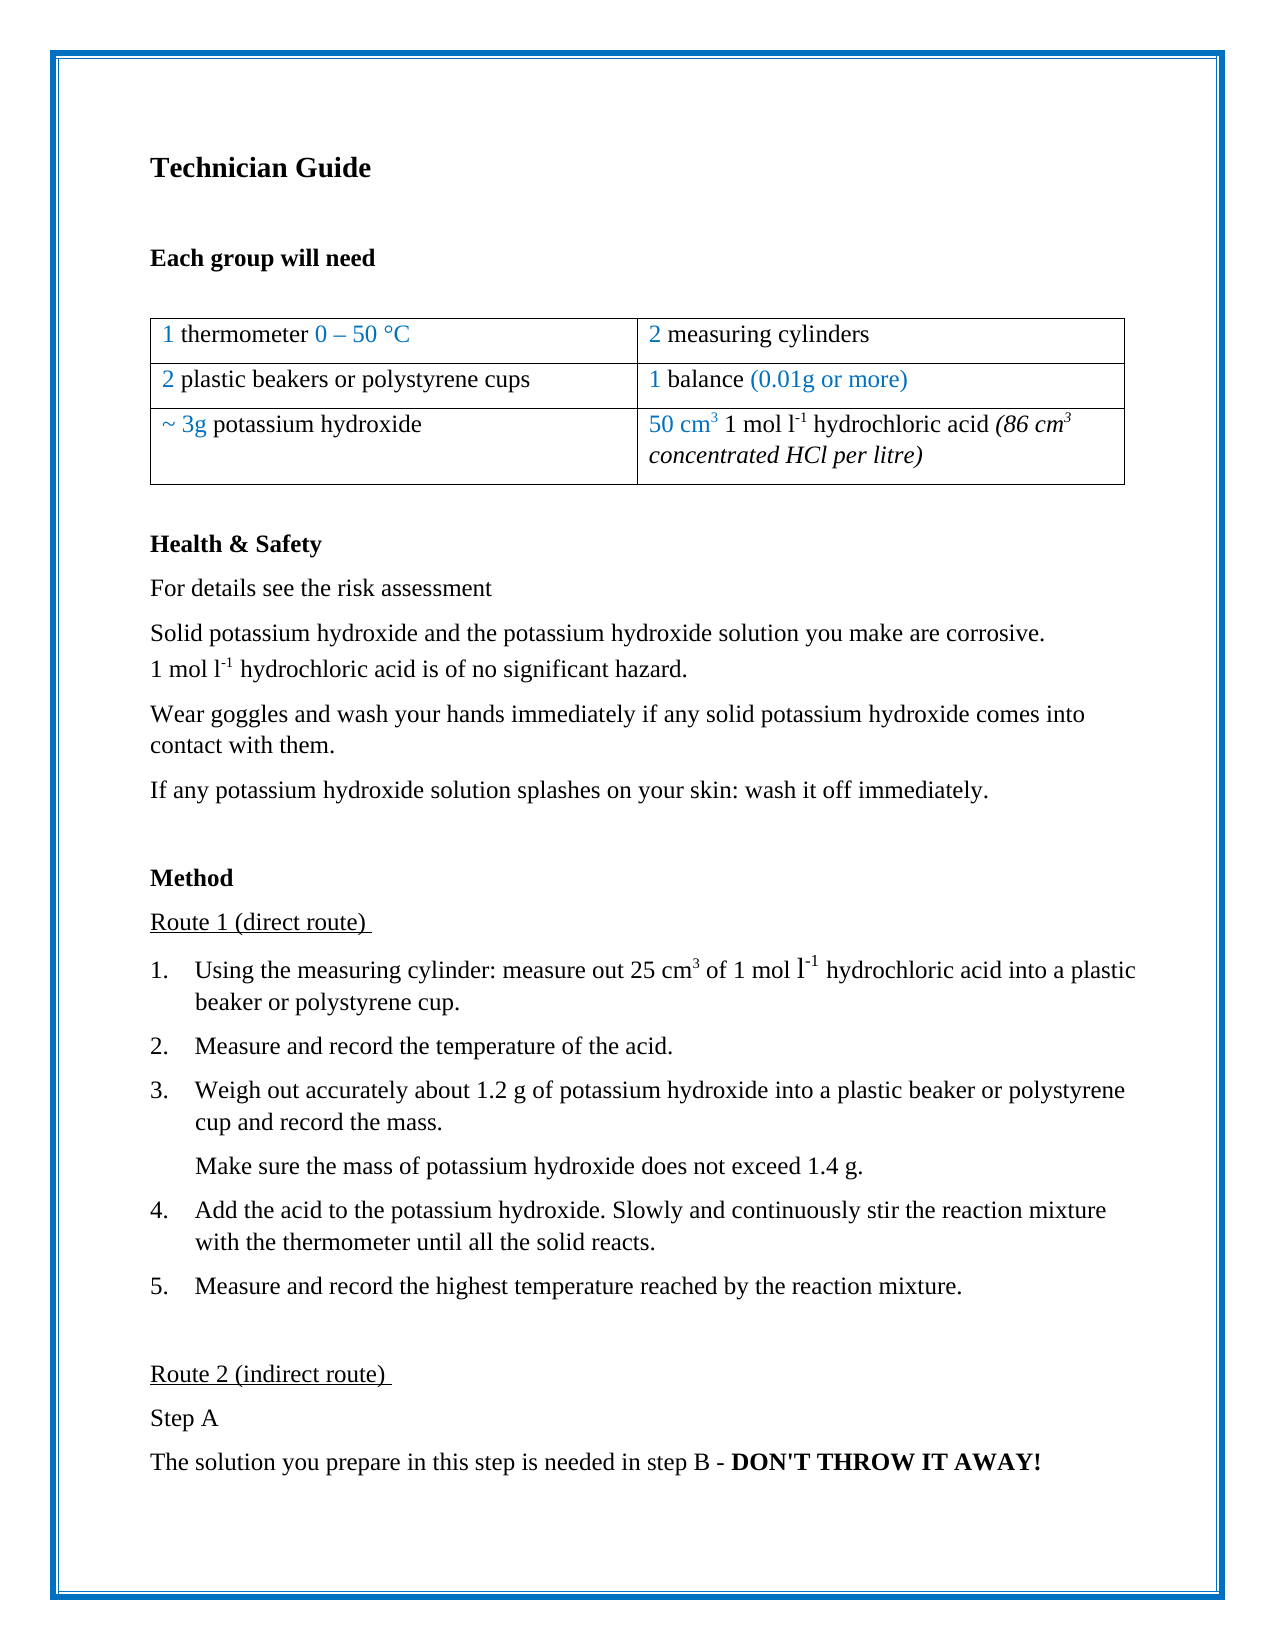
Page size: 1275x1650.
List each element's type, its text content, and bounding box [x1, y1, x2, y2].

text Technician Guide [150, 150, 1137, 183]
text For details see the risk assessment [150, 573, 1137, 602]
text Each group will need [150, 243, 1137, 303]
text Health & Safety [150, 529, 1137, 558]
text Route 1 (direct route) [150, 907, 1137, 936]
table_cell ~ 3g potassium hydroxide [151, 409, 637, 484]
list Make sure the mass of potassium hydroxide does not exceed 1.4 g. [195, 1151, 1137, 1180]
text Step A [150, 1403, 1137, 1432]
table_header 2 measuring cylinders [638, 319, 1124, 363]
text The solution you prepare in this step is needed in step B - DON'T THROW IT AWAY! [150, 1447, 1137, 1476]
list Measure and record the temperature of the acid. [150, 1031, 1137, 1060]
list Add the acid to the potassium hydroxide. Slowly and continuously stir the reaction mixture with the thermometer until all the solid reacts. [150, 1195, 1137, 1255]
text Solid potassium hydroxide and the potassium hydroxide solution you make are corrosive. 1 mol l-1 hydrochloric acid is of no significant hazard. [150, 618, 1137, 683]
table_cell 1 balance (0.01g or more) [638, 364, 1124, 408]
table_cell 2 plastic beakers or polystyrene cups [151, 364, 637, 408]
table_cell 50 cm3 1 mol l-1 hydrochloric acid (86 cm3 concentrated HCl per litre) [638, 409, 1124, 484]
text If any potassium hydroxide solution splashes on your skin: wash it off immediately. [150, 775, 1137, 803]
text Route 2 (indirect route) [150, 1359, 1137, 1388]
text Method [150, 863, 1137, 892]
table_header 1 thermometer 0 – 50 °C [151, 319, 637, 363]
list Weigh out accurately about 1.2 g of potassium hydroxide into a plastic beaker or polystyrene cup and record the mass. [150, 1075, 1137, 1136]
list Measure and record the highest temperature reached by the reaction mixture. [150, 1271, 1137, 1299]
text Wear goggles and wash your hands immediately if any solid potassium hydroxide comes into contact with them. [150, 699, 1137, 759]
list Using the measuring cylinder: measure out 25 cm3 of 1 mol l-1 hydrochloric acid into a plastic beaker or polystyrene cup. [150, 951, 1137, 1016]
